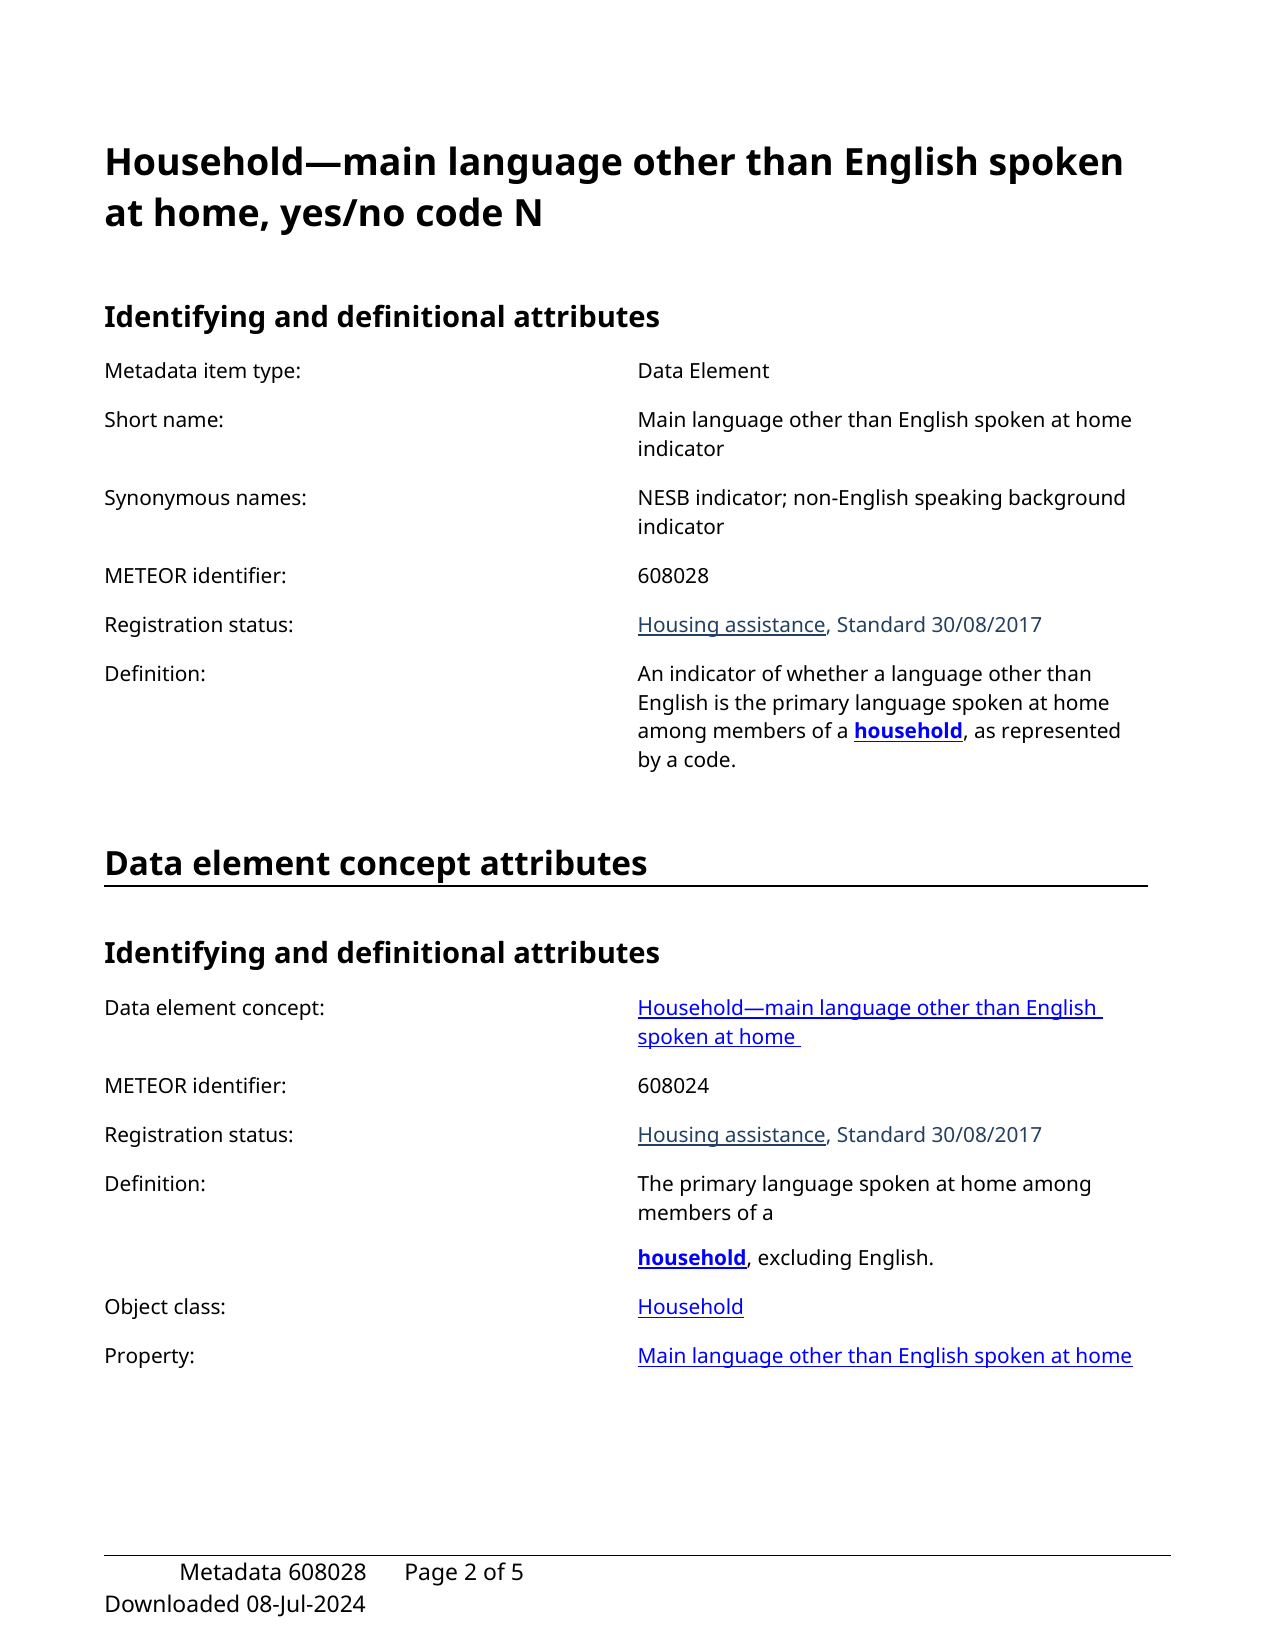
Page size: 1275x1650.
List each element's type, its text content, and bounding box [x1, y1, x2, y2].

table_cell Identifying and definitional attributes [93, 887, 1159, 983]
table_cell Main language other than English spoken at home indicator [626, 395, 1159, 473]
table_cell Housing assistance, Standard 30/08/2017 [626, 1110, 1159, 1159]
table_cell METEOR identifier: [93, 1061, 626, 1110]
table_cell Short name: [93, 395, 626, 473]
table_cell NESB indicator; non-English speaking background indicator [626, 473, 1159, 551]
table_cell Main language other than English spoken at home [626, 1331, 1159, 1381]
table_cell METEOR identifier: [93, 551, 626, 600]
table_cell Household [626, 1282, 1159, 1331]
table_header Identifying and definitional attributes [93, 250, 1159, 346]
table_cell Household—main language other than English spoken at home [626, 983, 1159, 1061]
table_cell Definition: [93, 1159, 626, 1282]
table_cell 608028 [626, 551, 1159, 600]
table_cell An indicator of whether a language other than English is the primary language spoken at home among members of a household, as represented by a code. [626, 649, 1159, 784]
table_cell Definition: [93, 649, 626, 784]
table_cell Property: [93, 1331, 626, 1381]
table_cell Data element concept: [93, 983, 626, 1061]
table_cell Data Element [626, 346, 1159, 395]
table_cell Metadata item type: [93, 346, 626, 395]
table_cell Object class: [93, 1282, 626, 1331]
table_cell Synonymous names: [93, 473, 626, 551]
table_cell Registration status: [93, 1110, 626, 1159]
table_cell Housing assistance, Standard 30/08/2017 [626, 600, 1159, 649]
table_cell Registration status: [93, 600, 626, 649]
table_cell 608024 [626, 1061, 1159, 1110]
table_header Data element concept attributes [93, 815, 1159, 887]
subtitle Household—main language other than English spoken at home, yes/no code N [104, 135, 1171, 237]
table_cell The primary language spoken at home among members of a household, excluding English. [626, 1159, 1159, 1282]
